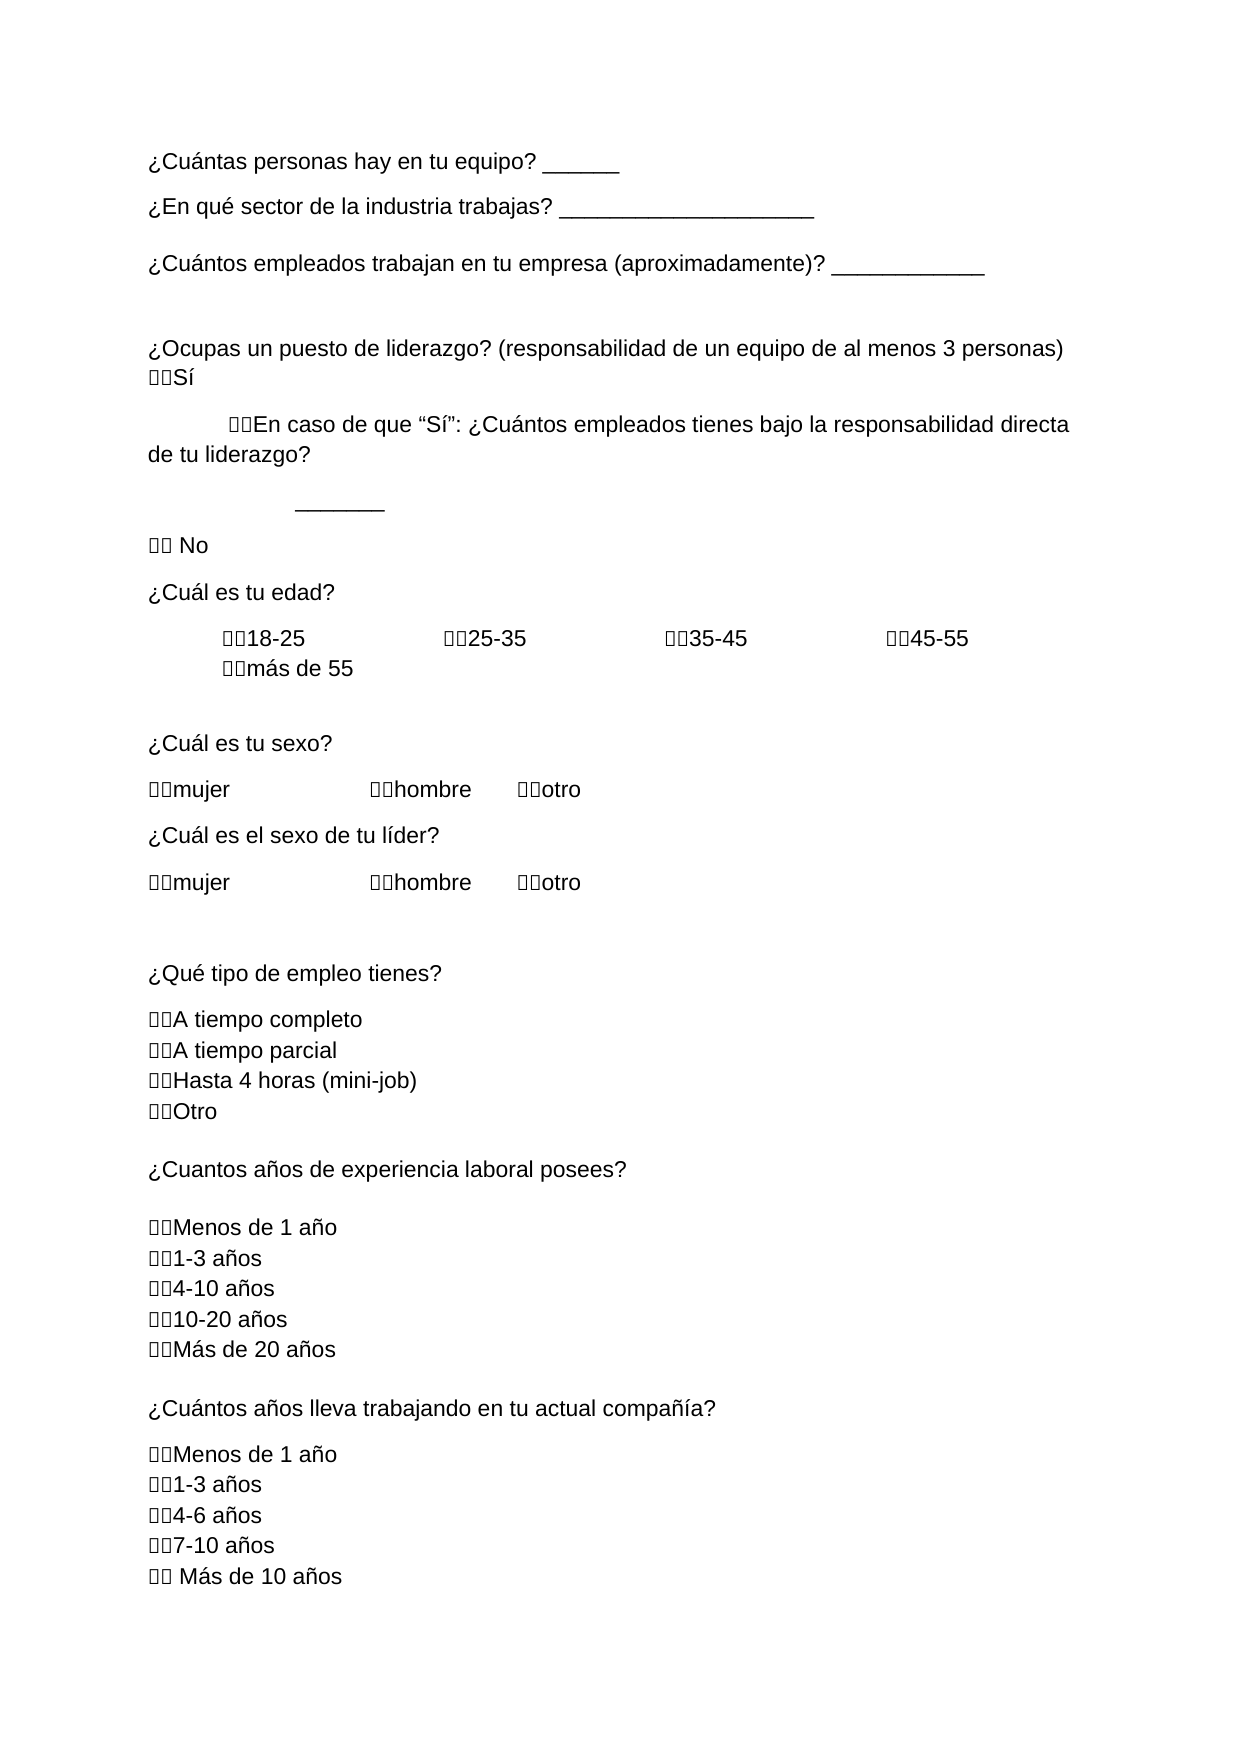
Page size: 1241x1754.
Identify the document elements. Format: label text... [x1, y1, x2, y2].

text Menos de 1 año [148, 1184, 1093, 1241]
text 4-10 años [148, 1274, 1093, 1303]
text 7-10 años [148, 1532, 1093, 1560]
list _______ [148, 486, 1093, 513]
text 1-3 años [148, 1470, 1093, 1499]
text Más de 20 años [148, 1336, 1093, 1364]
text A tiempo completo [148, 1005, 1093, 1033]
text  Más de 10 años [148, 1562, 1093, 1591]
text Sí [148, 363, 1093, 392]
text ¿Cuántas personas hay en tu equipo? ______ [148, 148, 1093, 174]
text  No [148, 531, 1093, 560]
list ¿Cuál es el sexo de tu líder? [148, 822, 1093, 849]
text Otro [148, 1097, 1093, 1125]
list ¿Cuál es tu edad? [148, 579, 1093, 605]
text A tiempo parcial [148, 1036, 1093, 1064]
text 4-6 años [148, 1501, 1093, 1529]
text ¿Cuántos años lleva trabajando en tu actual compañía? [148, 1366, 1093, 1421]
text 1-3 años [148, 1244, 1093, 1272]
list ¿En qué sector de la industria trabajas? ____________________ [148, 193, 1093, 219]
list En caso de que “Sí”: ¿Cuántos empleados tienes bajo la responsabilidad directa de tu liderazgo? [148, 411, 1093, 467]
list ¿Qué tipo de empleo tienes? [148, 960, 1093, 986]
text 10-20 años [148, 1305, 1093, 1333]
list ¿Ocupas un puesto de liderazgo? (responsabilidad de un equipo de al menos 3 personas) [148, 335, 1093, 361]
text mujer hombre otro [148, 868, 1093, 896]
text Menos de 1 año [148, 1440, 1093, 1468]
text mujer hombre otro [148, 775, 1093, 804]
list ¿Cuántos empleados trabajan en tu empresa (aproximadamente)? ____________ [148, 249, 1093, 276]
text 18-25 25-35 35-45 45-55 más de 55 [148, 624, 1093, 683]
list ¿Cuál es tu sexo? [148, 702, 1093, 756]
text Hasta 4 horas (mini-job) [148, 1066, 1093, 1095]
text ¿Cuantos años de experiencia laboral posees? [148, 1156, 1093, 1182]
